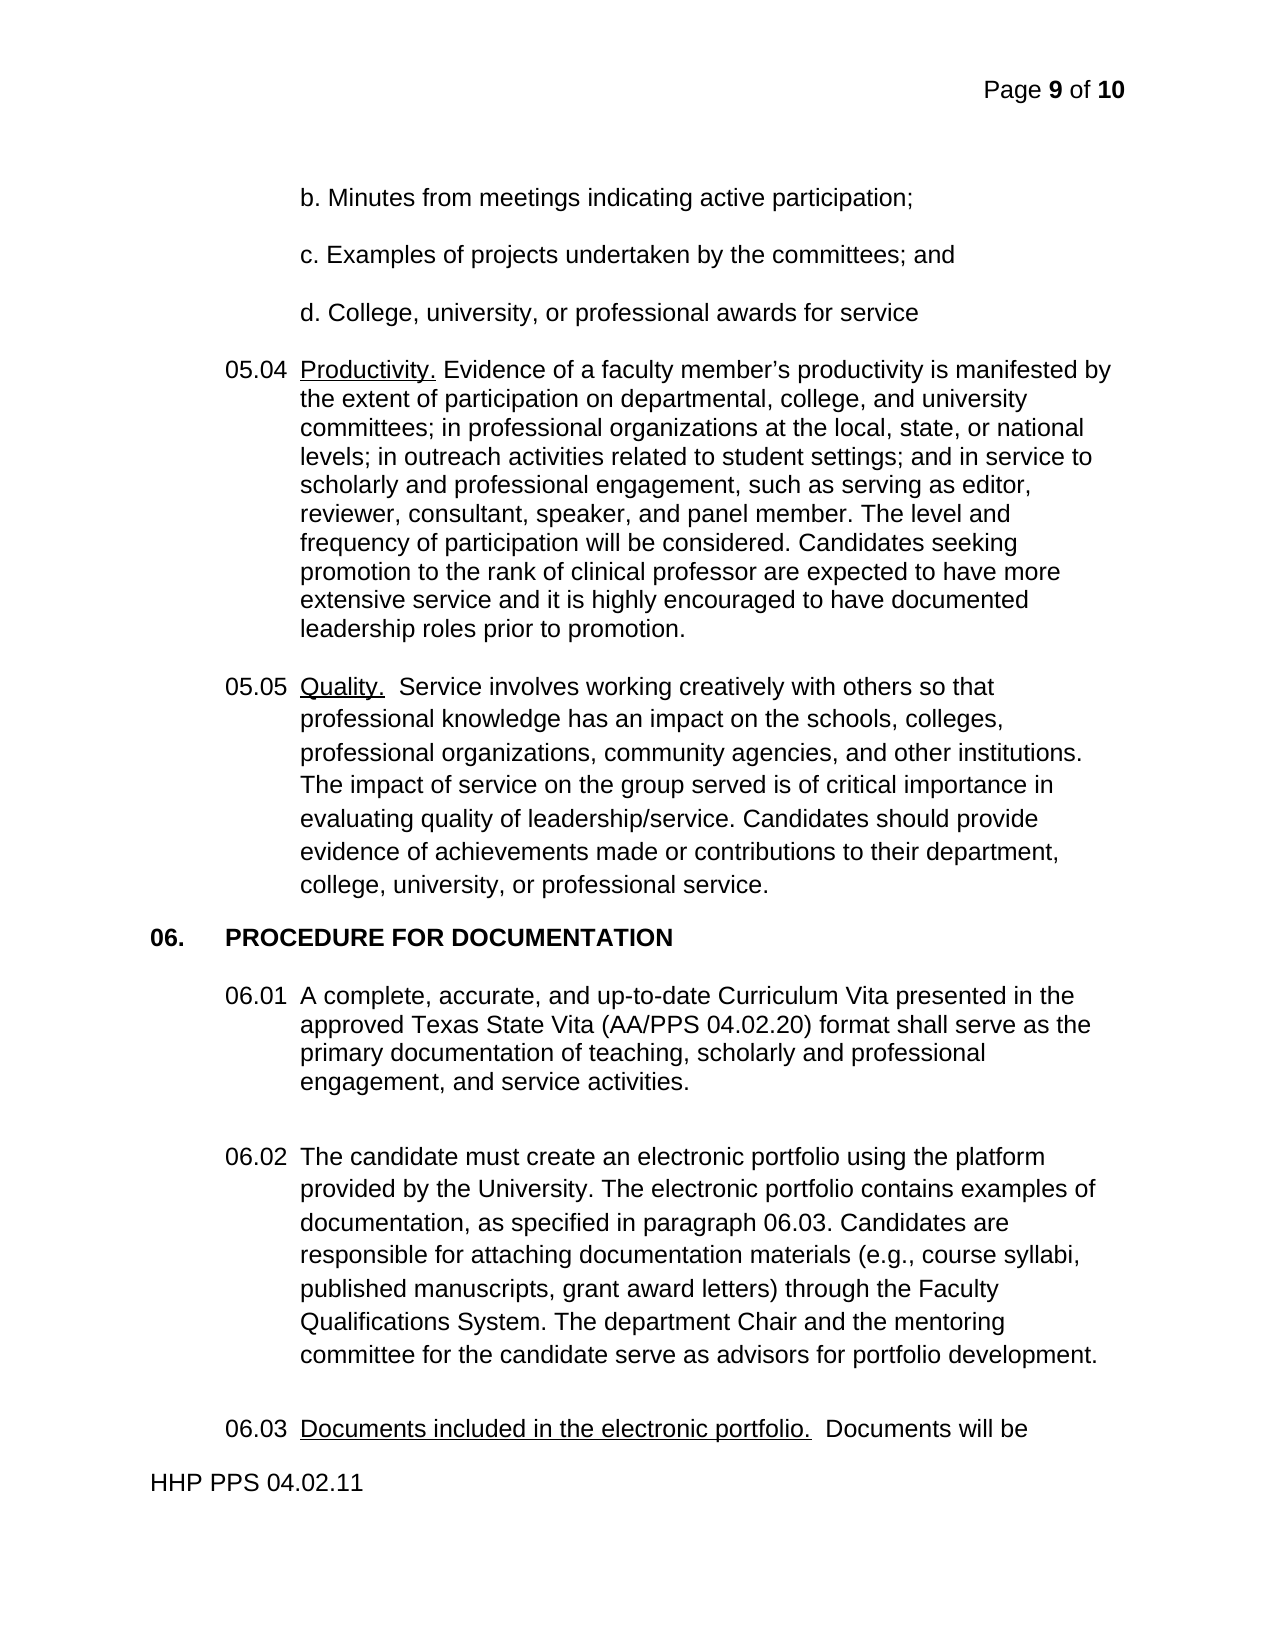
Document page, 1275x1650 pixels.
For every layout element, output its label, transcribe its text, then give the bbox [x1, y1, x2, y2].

text b. Minutes from meetings indicating active participation; [225, 183, 1125, 211]
text d. College, university, or professional awards for service [225, 298, 1125, 326]
text 05.05 Quality. Service involves working creatively with others so that professional knowledge has an impact on the schools, colleges, professional organizations, community agencies, and other institutions. The impact of service on the group served is of critical importance in evaluating quality of leadership/service. Candidates should provide evidence of achievements made or contributions to their department, college, university, or professional service. [225, 671, 1125, 898]
text 06. PROCEDURE FOR DOCUMENTATION [150, 923, 1125, 952]
text 06.01 A complete, accurate, and up-to-date Curriculum Vita presented in the approved Texas State Vita (AA/PPS 04.02.20) format shall serve as the primary documentation of teaching, scholarly and professional engagement, and service activities. [225, 981, 1125, 1096]
text 06.02 The candidate must create an electronic portfolio using the platform provided by the University. The electronic portfolio contains examples of documentation, as specified in paragraph 06.03. Candidates are responsible for attaching documentation materials (e.g., course syllabi, published manuscripts, grant award letters) through the Faculty Qualifications System. The department Chair and the mentoring committee for the candidate serve as advisors for portfolio development. [225, 1141, 1125, 1368]
text 05.04 Productivity. Evidence of a faculty member’s productivity is manifested by the extent of participation on departmental, college, and university committees; in professional organizations at the local, state, or national levels; in outreach activities related to student settings; and in service to scholarly and professional engagement, such as serving as editor, reviewer, consultant, speaker, and panel member. The level and frequency of participation will be considered. Candidates seeking promotion to the rank of clinical professor are expected to have more extensive service and it is highly encouraged to have documented leadership roles prior to promotion. [225, 355, 1125, 643]
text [225, 1414, 1125, 1443]
text c. Examples of projects undertaken by the committees; and [225, 240, 1125, 269]
